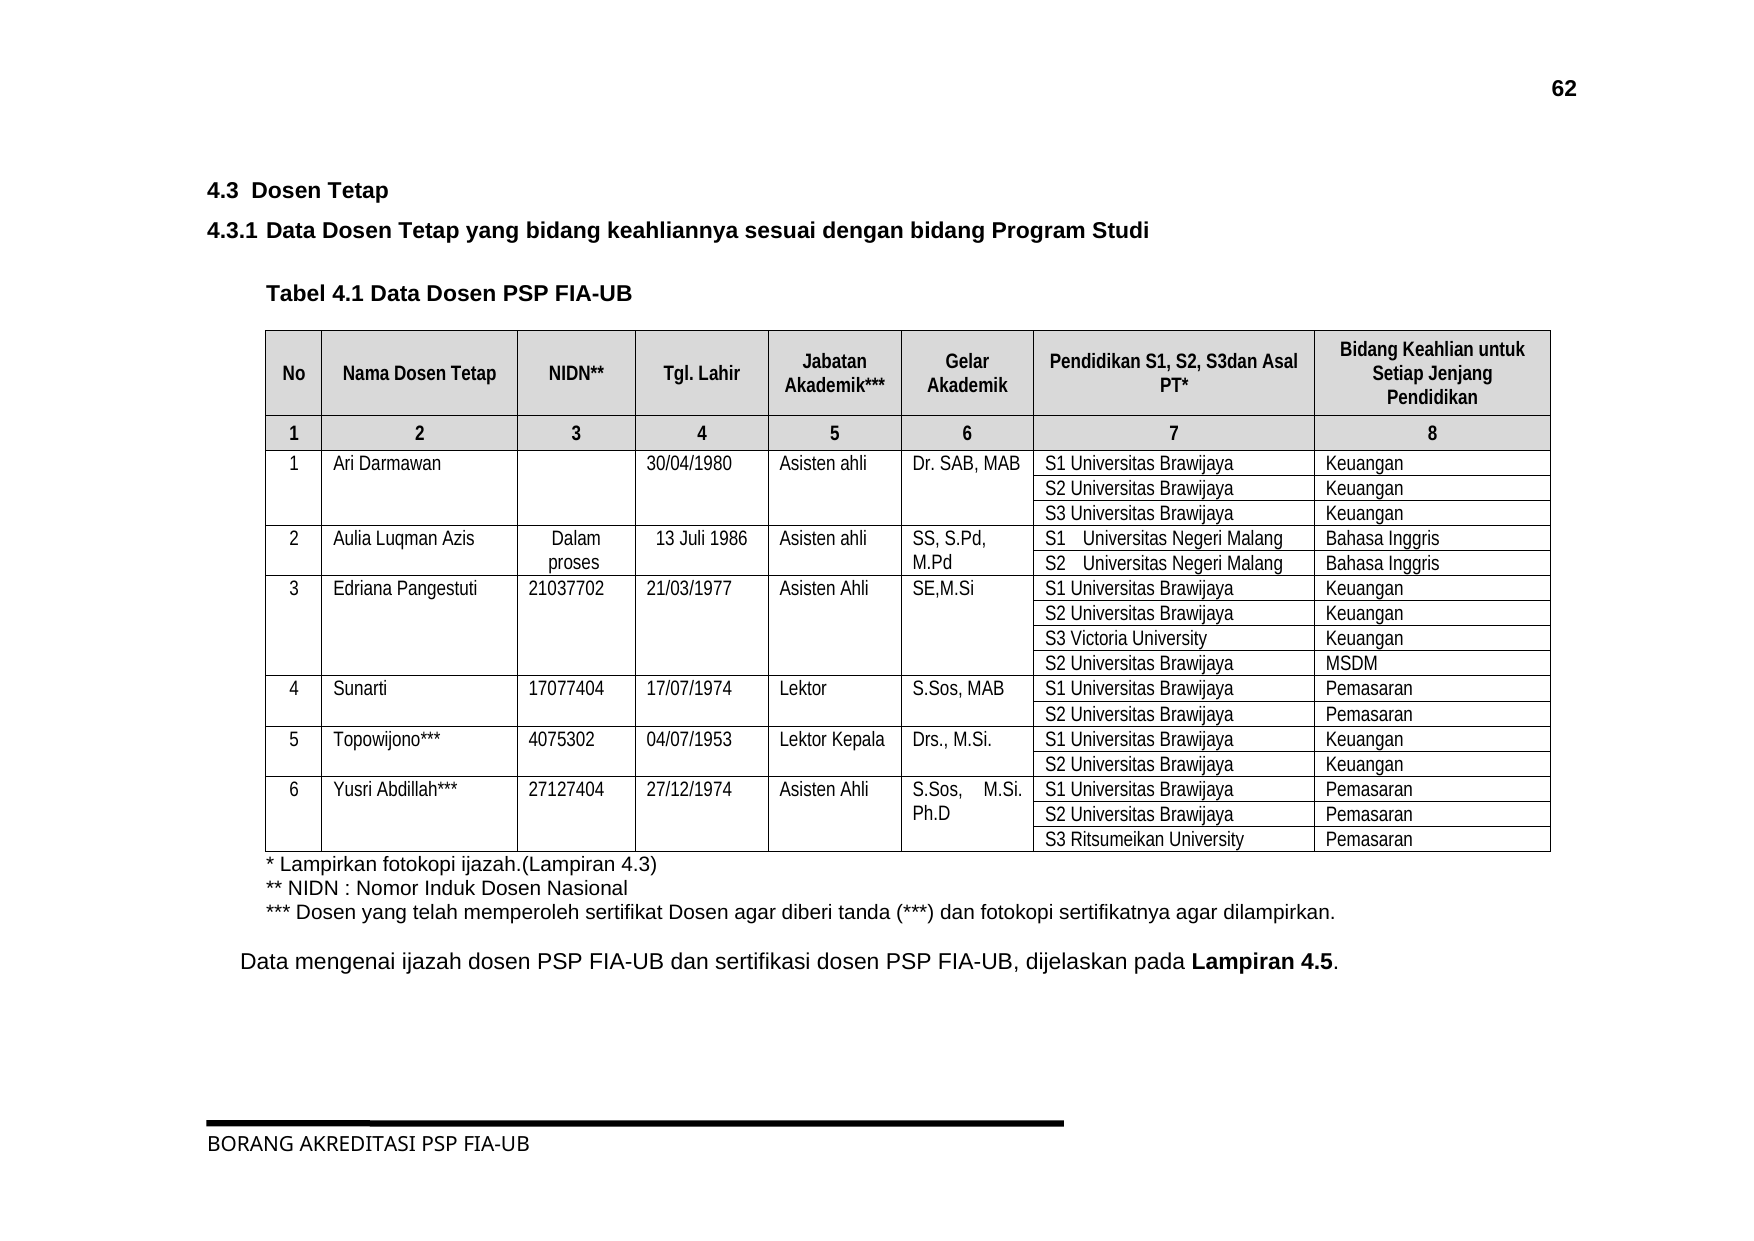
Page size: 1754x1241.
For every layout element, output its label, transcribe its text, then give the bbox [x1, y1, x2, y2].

table_cell 1 [266, 416, 321, 450]
table_header Nama Dosen Tetap [322, 331, 517, 415]
table_cell 4075302 [518, 727, 635, 776]
table_header Pendidikan S1, S2, S3dan Asal PT* [1034, 331, 1314, 415]
table_cell S3 Ritsumeikan University [1034, 827, 1314, 851]
table_cell 27127404 [518, 777, 635, 851]
table_cell Keuangan [1315, 752, 1550, 776]
table_cell 2 [322, 416, 517, 450]
table_cell Sunarti [322, 676, 517, 726]
table_header Bidang Keahlian untuk Setiap Jenjang Pendidikan [1315, 331, 1550, 415]
table_cell 2 [266, 526, 321, 575]
table_cell Dalam proses [518, 526, 635, 575]
table_cell S3 Universitas Brawijaya [1034, 501, 1314, 525]
table_cell 30/04/1980 [636, 451, 768, 525]
table_cell S1 Universitas Brawijaya [1034, 676, 1314, 701]
table_cell Pemasaran [1315, 777, 1550, 801]
table_cell S2 Universitas Brawijaya [1034, 802, 1314, 826]
table_cell 27/12/1974 [636, 777, 768, 851]
table_cell 4 [636, 416, 768, 450]
text ** NIDN : Nomor Induk Dosen Nasional [266, 876, 1577, 900]
text 4.3.1 Data Dosen Tetap yang bidang keahliannya sesuai dengan bidang Program Studi [207, 217, 1577, 243]
table_cell 7 [1034, 416, 1314, 450]
table_cell SE,M.Si [902, 576, 1033, 675]
table_cell S.Sos, MAB [902, 676, 1033, 726]
table_cell 5 [266, 727, 321, 776]
table_cell 8 [1315, 416, 1550, 450]
table_cell Topowijono*** [322, 727, 517, 776]
table_cell S2 Universitas Brawijaya [1034, 702, 1314, 726]
table_cell 04/07/1953 [636, 727, 768, 776]
table_cell Asisten ahli [769, 526, 901, 575]
table_header Gelar Akademik [902, 331, 1033, 415]
table_cell Keuangan [1315, 727, 1550, 751]
table_cell S1 Universitas Brawijaya [1034, 727, 1314, 751]
text *** Dosen yang telah memperoleh sertifikat Dosen agar diberi tanda (***) dan fotokopi sertifikatnya agar dilampirkan. [266, 900, 1577, 924]
table_cell Keuangan [1315, 476, 1550, 500]
table_cell 13 Juli 1986 [636, 526, 768, 575]
table_cell Keuangan [1315, 576, 1550, 600]
table_cell 4 [266, 676, 321, 726]
table_cell Keuangan [1315, 501, 1550, 525]
table_cell Ari Darmawan [322, 451, 517, 525]
table_cell Edriana Pangestuti [322, 576, 517, 675]
table_cell Lektor Kepala [769, 727, 901, 776]
table_cell Bahasa Inggris [1315, 526, 1550, 550]
table_cell 5 [769, 416, 901, 450]
table_cell Pemasaran [1315, 802, 1550, 826]
table_cell Asisten ahli [769, 451, 901, 525]
table_cell 6 [266, 777, 321, 851]
table_cell S2 Universitas Brawijaya [1034, 476, 1314, 500]
table_cell Keuangan [1315, 451, 1550, 475]
table_cell 21/03/1977 [636, 576, 768, 675]
table_cell Aulia Luqman Azis [322, 526, 517, 575]
table_cell MSDM [1315, 651, 1550, 675]
table_header No [266, 331, 321, 415]
table_cell Yusri Abdillah*** [322, 777, 517, 851]
table_cell S2 Universitas Brawijaya [1034, 601, 1314, 625]
table_cell Asisten Ahli [769, 576, 901, 675]
table_cell Keuangan [1315, 626, 1550, 650]
table_cell S1 Universitas Negeri Malang [1034, 526, 1314, 550]
table_cell S1 Universitas Brawijaya [1034, 576, 1314, 600]
table_cell S1 Universitas Brawijaya [1034, 777, 1314, 801]
table_cell 21037702 [518, 576, 635, 675]
text Data mengenai ijazah dosen PSP FIA-UB dan sertifikasi dosen PSP FIA-UB, dijelaskan pada Lampiran 4.5. [240, 948, 1577, 974]
text Tabel 4.1 Data Dosen PSP FIA-UB [266, 280, 1577, 306]
table_cell Drs., M.Si. [902, 727, 1033, 776]
table_cell Bahasa Inggris [1315, 551, 1550, 575]
table_cell S3 Victoria University [1034, 626, 1314, 650]
table_cell 3 [518, 416, 635, 450]
text 4.3 Dosen Tetap [207, 177, 1577, 203]
text * Lampirkan fotokopi ijazah.(Lampiran 4.3) [266, 852, 1577, 876]
table_cell S2 Universitas Brawijaya [1034, 752, 1314, 776]
table_cell S.Sos, M.Si. Ph.D [902, 777, 1033, 851]
table_cell 3 [266, 576, 321, 675]
table_cell S1 Universitas Brawijaya [1034, 451, 1314, 475]
table_header Tgl. Lahir [636, 331, 768, 415]
table_cell 6 [902, 416, 1033, 450]
table_cell 1 [266, 451, 321, 525]
table_cell 17/07/1974 [636, 676, 768, 726]
table_cell [518, 451, 635, 525]
table_cell 17077404 [518, 676, 635, 726]
table_cell Asisten Ahli [769, 777, 901, 851]
table_cell S2 Universitas Negeri Malang [1034, 551, 1314, 575]
table_cell Pemasaran [1315, 827, 1550, 851]
table_cell Dr. SAB, MAB [902, 451, 1033, 525]
table_cell Pemasaran [1315, 702, 1550, 726]
table_header NIDN** [518, 331, 635, 415]
table_cell Lektor [769, 676, 901, 726]
table_cell SS, S.Pd, M.Pd [902, 526, 1033, 575]
table_cell Keuangan [1315, 601, 1550, 625]
table_cell S2 Universitas Brawijaya [1034, 651, 1314, 675]
table_header Jabatan Akademik*** [769, 331, 901, 415]
table_cell Pemasaran [1315, 676, 1550, 701]
